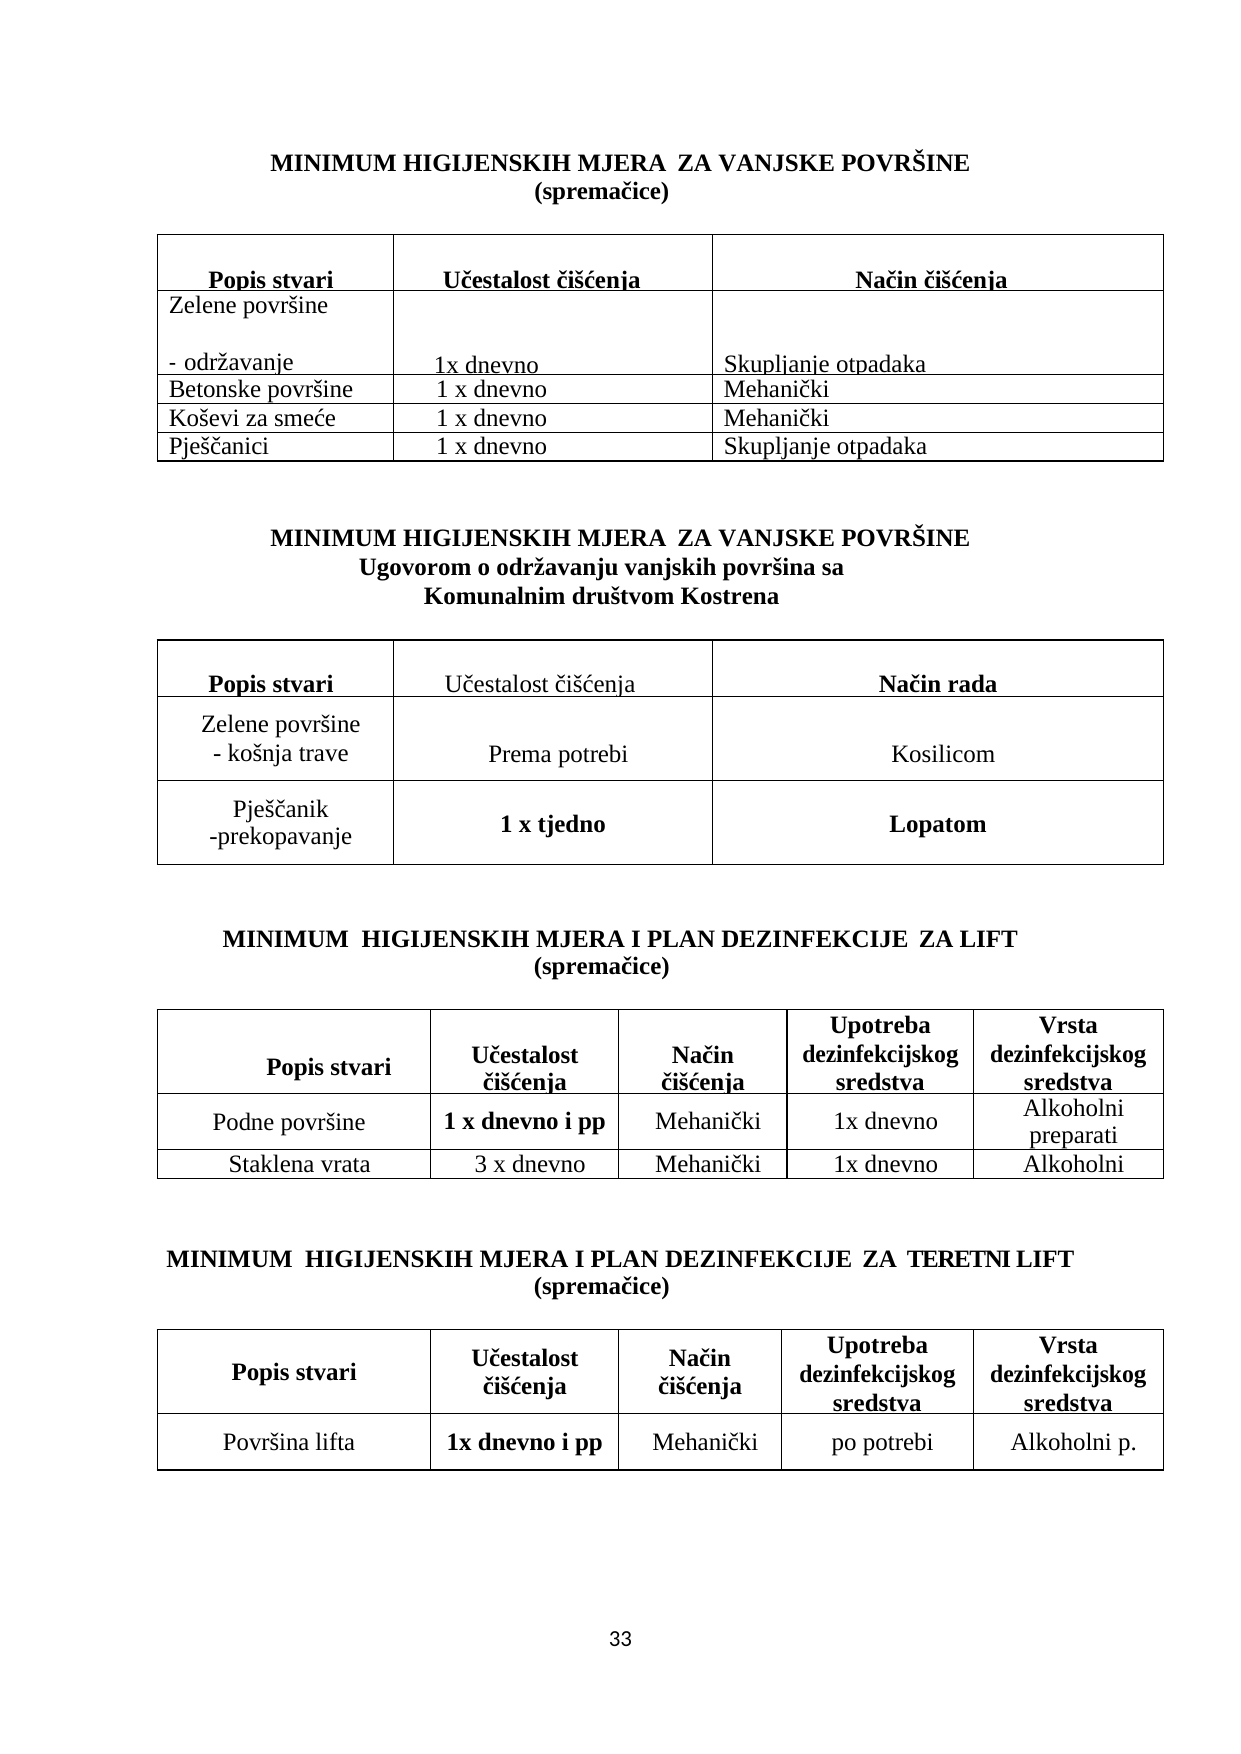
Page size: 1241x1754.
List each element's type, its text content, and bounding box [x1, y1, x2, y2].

table_cell Alkoholni preparati [974, 1150, 1163, 1178]
table_cell Pješčanik -prekopavanje [158, 781, 393, 864]
table_header Način čišćenja [713, 235, 1163, 290]
table_cell Zelene površine održavanje [158, 291, 393, 374]
table_cell Mehanički [619, 1094, 786, 1149]
table_cell Lopatom [713, 781, 1163, 864]
table_cell 1x dnevno [788, 1150, 973, 1178]
table_cell Pješčanici [158, 433, 393, 460]
table_header Popis stvari [158, 641, 393, 696]
text (spremačice) [319, 1273, 884, 1300]
table_cell 1x dnevno i pp [431, 1414, 618, 1469]
table_header Popis stvari [158, 1330, 430, 1413]
table_header Popis stvari [158, 235, 393, 290]
table_cell 1 x dnevno [394, 433, 712, 460]
table_cell 1 x dnevno [394, 375, 712, 403]
table_cell Alkoholni preparati [974, 1094, 1163, 1149]
table_cell Mehanički [619, 1150, 786, 1178]
table_cell po potrebi [782, 1414, 973, 1469]
table_cell Podne površine [158, 1094, 430, 1149]
table_cell Kosilicom [713, 697, 1163, 780]
table_header Vrsta dezinfekcijskog sredstva [974, 1330, 1163, 1413]
table_header Način čišćenja [619, 1010, 786, 1093]
table_header Popis stvari [158, 1010, 430, 1093]
table_header Učestalost čišćenja [431, 1010, 618, 1093]
table_cell 1 x tjedno [394, 781, 712, 864]
table_header Učestalost čišćenja [394, 641, 712, 696]
table_cell Površina lifta [158, 1414, 430, 1469]
table_header Učestalost čišćenja [431, 1330, 618, 1413]
text MINIMUM HIGIJENSKIH MJERA ZA VANJSKE POVRŠINE [148, 523, 1093, 552]
table_header Upotreba dezinfekcijskog sredstva [782, 1330, 973, 1413]
text (spremačice) [319, 952, 884, 980]
table_cell 3 x dnevno [431, 1150, 618, 1178]
table_cell Mehanički [713, 375, 1163, 403]
table_cell Mehanički [713, 404, 1163, 432]
text Ugovorom o održavanju vanjskih površina sa Komunalnim društvom Kostrena [319, 552, 884, 609]
text MINIMUM HIGIJENSKIH MJERA I PLAN DEZINFEKCIJE ZA LIFT [148, 924, 1093, 952]
table_header Učestalost čišćenja [394, 235, 712, 290]
table_header Upotreba dezinfekcijskog sredstva [788, 1010, 973, 1093]
text MINIMUM HIGIJENSKIH MJERA I PLAN DEZINFEKCIJE ZA TERETNI LIFT [148, 1244, 1093, 1273]
table_header Način rada [713, 641, 1163, 696]
table_cell Koševi za smeće [158, 404, 393, 432]
table_cell Zelene površine - košnja trave [158, 697, 393, 780]
table_cell 1 x dnevno [394, 404, 712, 432]
table_cell Staklena vrata [158, 1150, 430, 1178]
table_cell Betonske površine [158, 375, 393, 403]
table_cell Skupljanje otpadaka [713, 433, 1163, 460]
text (spremačice) [330, 176, 873, 205]
table_cell 1x dnevno [788, 1094, 973, 1149]
table_cell 1 x dnevno i pp [431, 1094, 618, 1149]
table_header Vrsta dezinfekcijskog sredstva [974, 1010, 1163, 1093]
table_cell Mehanički [619, 1414, 781, 1469]
table_cell Skupljanje otpadaka [713, 291, 1163, 374]
table_header Način čišćenja [619, 1330, 781, 1413]
table_cell 1x dnevno [394, 291, 712, 374]
table_cell Prema potrebi [394, 697, 712, 780]
table_cell Alkoholni p. [974, 1414, 1163, 1469]
text MINIMUM HIGIJENSKIH MJERA ZA VANJSKE POVRŠINE [148, 148, 1093, 176]
